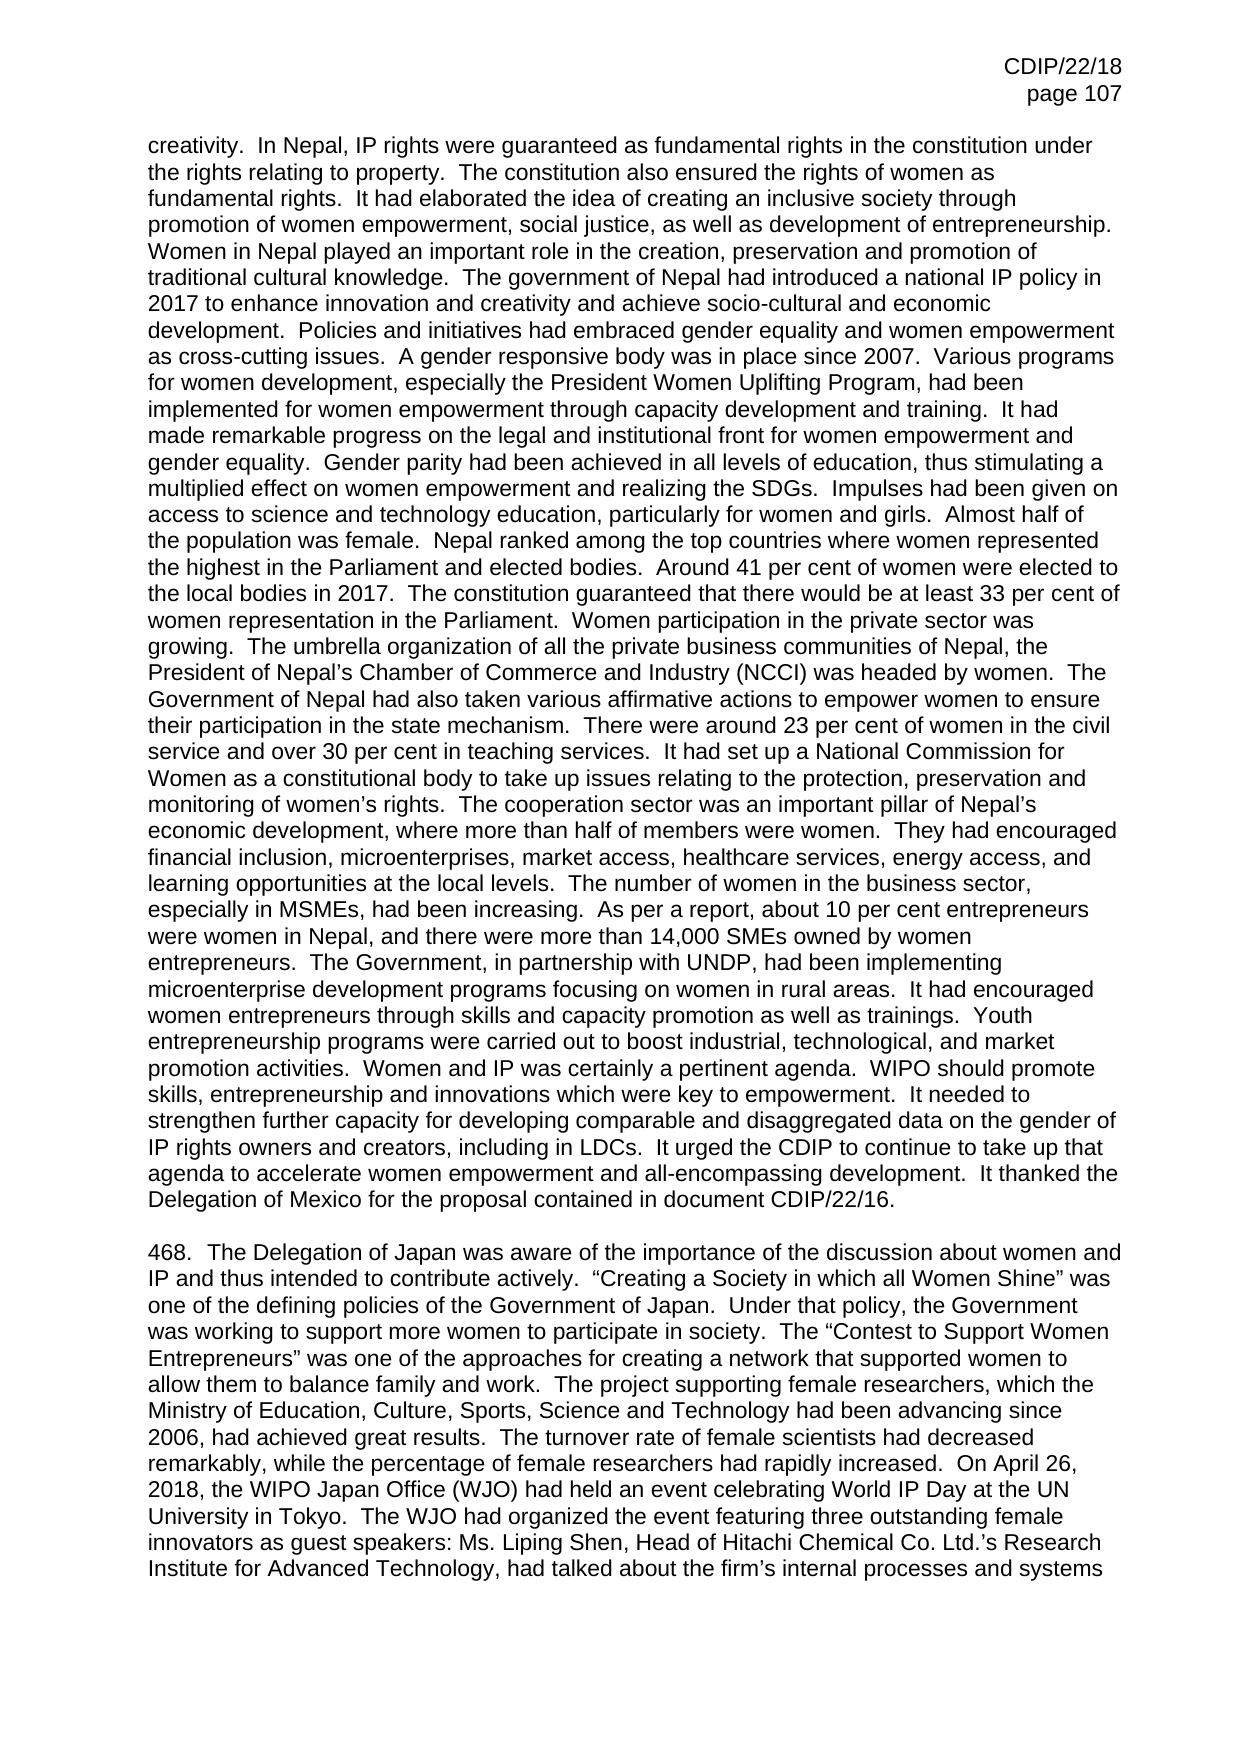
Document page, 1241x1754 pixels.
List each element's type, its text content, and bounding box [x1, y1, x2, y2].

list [148, 1239, 1122, 1582]
